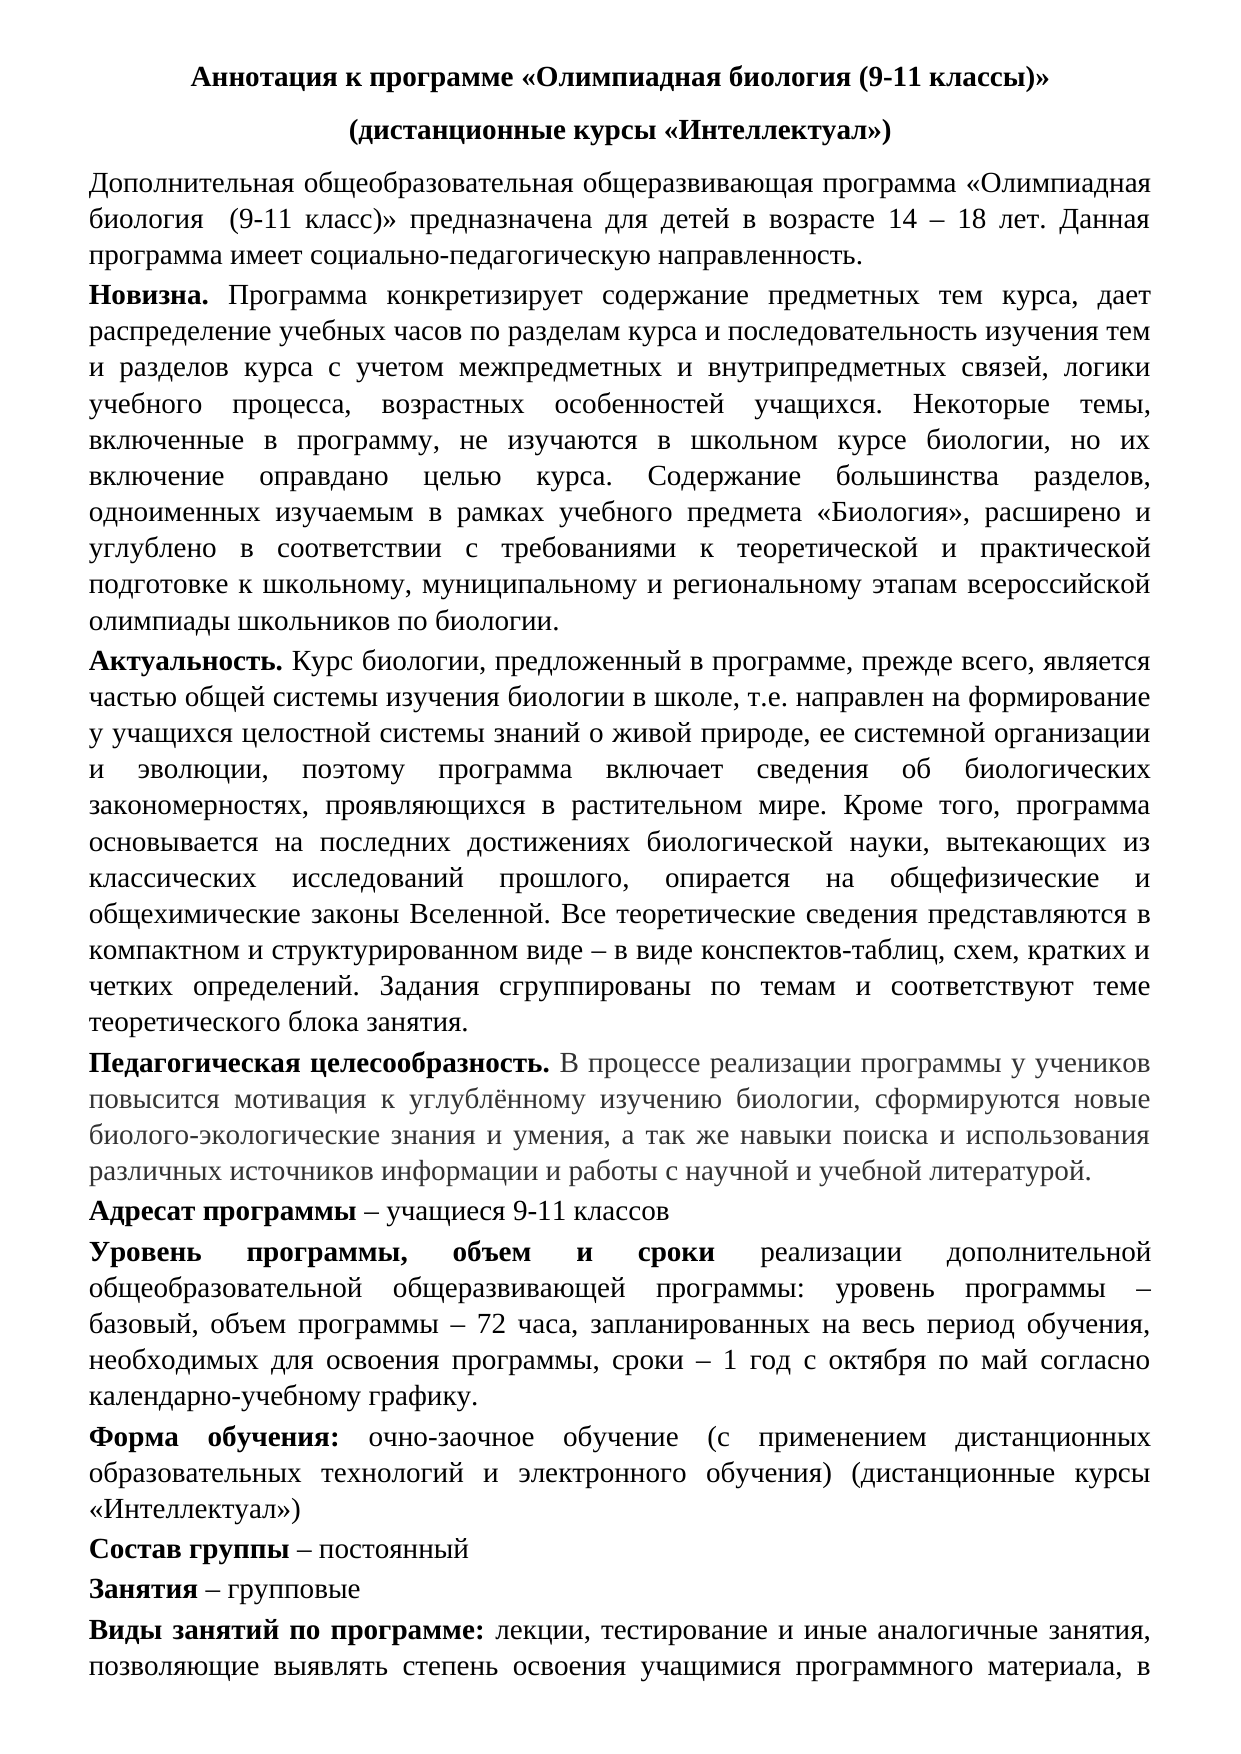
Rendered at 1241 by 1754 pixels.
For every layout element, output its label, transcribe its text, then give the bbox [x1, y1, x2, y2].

text Дополнительная общеобразовательная общеразвивающая программа «Олимпиадная биология (9-11 класс)» предназначена для детей в возрасте 14 – 18 лет. Данная программа имеет социально-педагогическую направленность. [88, 165, 1152, 271]
text Адресат программы – учащиеся 9-11 классов [88, 1193, 1152, 1227]
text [88, 1612, 1152, 1682]
text Уровень программы, объем и сроки реализации дополнительной общеобразовательной общеразвивающей программы: уровень программы – базовый, объем программы – 72 часа, запланированных на весь период обучения, необходимых для освоения программы, сроки – 1 год с октября по май согласно календарно-учебному графику. [88, 1234, 1152, 1412]
text Состав группы – постоянный [88, 1531, 1152, 1565]
text Актуальность. Курс биологии, предложенный в программе, прежде всего, является частью общей системы изучения биологии в школе, т.е. направлен на формирование у учащихся целостной системы знаний о живой природе, ее системной организации и эволюции, поэтому программа включает сведения об биологических закономерностях, проявляющихся в растительном мире. Кроме того, программа основывается на последних достижениях биологической науки, вытекающих из классических исследований прошлого, опирается на общефизические и общехимические законы Вселенной. Все теоретические сведения представляются в компактном и структурированном виде – в виде конспектов-таблиц, схем, кратких и четких определений. Задания сгруппированы по темам и соответствуют теме теоретического блока занятия. [88, 643, 1152, 1038]
text Педагогическая целесообразность. В процессе реализации программы у учеников повысится мотивация к углублённому изучению биологии, сформируются новые биолого-экологические знания и умения, а так же навыки поиска и использования различных источников информации и работы с научной и учебной литературой. [88, 1045, 1152, 1187]
text Занятия – групповые [88, 1572, 1152, 1605]
text (дистанционные курсы «Интеллектуал») [88, 112, 1152, 145]
text Новизна. Программа конкретизирует содержание предметных тем курса, дает распределение учебных часов по разделам курса и последовательность изучения тем и разделов курса с учетом межпредметных и внутрипредметных связей, логики учебного процесса, возрастных особенностей учащихся. Некоторые темы, включенные в программу, не изучаются в школьном курсе биологии, но их включение оправдано целью курса. Содержание большинства разделов, одноименных изучаемым в рамках учебного предмета «Биология», расширено и углублено в соответствии с требованиями к теоретической и практической подготовке к школьному, муниципальному и региональному этапам всероссийской олимпиады школьников по биологии. [88, 277, 1152, 636]
text Форма обучения: очно-заочное обучение (с применением дистанционных образовательных технологий и электронного обучения) (дистанционные курсы «Интеллектуал») [88, 1419, 1152, 1524]
text Аннотация к программе «Олимпиадная биология (9-11 классы)» [88, 59, 1152, 93]
